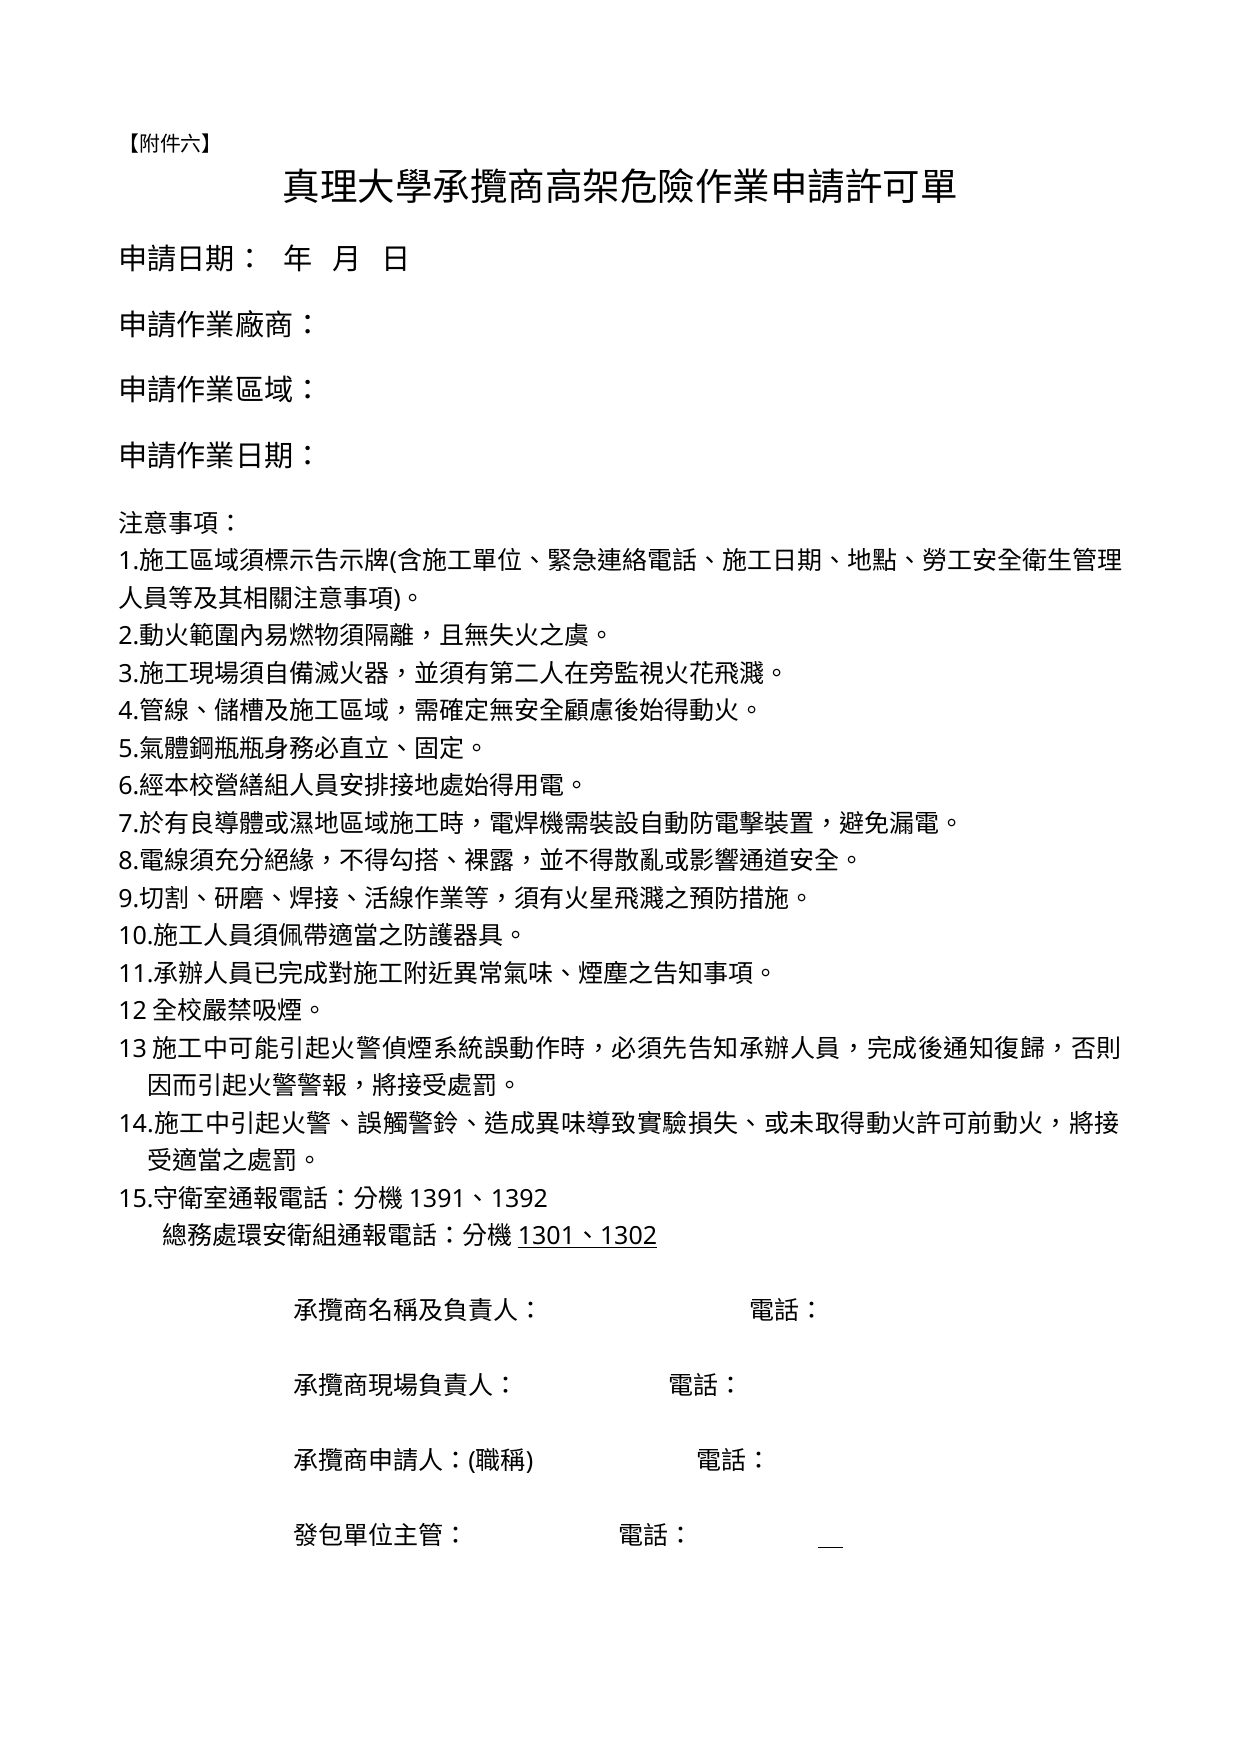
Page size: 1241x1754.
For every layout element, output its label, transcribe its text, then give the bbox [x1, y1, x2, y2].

text 注意事項： [118, 502, 1122, 539]
text 承攬商現場負責人： 電話： [118, 1364, 1122, 1402]
text 8.電線須充分絕緣，不得勾搭、裸露，並不得散亂或影響通道安全。 [118, 839, 1122, 877]
text 15.守衛室通報電話：分機1391、1392 [118, 1177, 1122, 1214]
text 6.經本校營繕組人員安排接地處始得用電。 [118, 764, 1122, 802]
text 申請日期： 年 月 日 [118, 239, 1122, 277]
text 13施工中可能引起火警偵煙系統誤動作時，必須先告知承辦人員，完成後通知復歸，否則因而引起火警警報，將接受處罰。 [118, 1027, 1122, 1102]
text 11.承辦人員已完成對施工附近異常氣味、煙塵之告知事項。 [118, 952, 1122, 989]
text 申請作業日期： [118, 436, 1122, 474]
text 承攬商申請人：(職稱) 電話： [118, 1439, 1122, 1477]
text 3.施工現場須自備滅火器，並須有第二人在旁監視火花飛濺。 [118, 652, 1122, 689]
text 1.施工區域須標示告示牌(含施工單位、緊急連絡電話、施工日期、地點、勞工安全衛生管理人員等及其相關注意事項)。 [118, 539, 1122, 614]
text 承攬商名稱及負責人： 電話： [118, 1289, 1122, 1327]
text 申請作業區域： [118, 371, 1122, 408]
text 7.於有良導體或濕地區域施工時，電焊機需裝設自動防電擊裝置，避免漏電。 [118, 802, 1122, 839]
text 總務處環安衛組通報電話：分機1301、1302 [163, 1214, 1122, 1252]
text 【附件六】 [118, 127, 1122, 157]
text 真理大學承攬商高架危險作業申請許可單 [118, 157, 1122, 211]
text 5.氣體鋼瓶瓶身務必直立、固定。 [118, 727, 1122, 764]
text 申請作業廠商： [118, 305, 1122, 343]
text 9.切割、研磨、焊接、活線作業等，須有火星飛濺之預防措施。 [118, 877, 1122, 914]
text 10.施工人員須佩帶適當之防護器具。 [118, 914, 1122, 952]
text 發包單位主管： 電話： [118, 1514, 1122, 1552]
text 14.施工中引起火警、誤觸警鈴、造成異味導致實驗損失、或未取得動火許可前動火，將接受適當之處罰。 [118, 1102, 1122, 1177]
text 12全校嚴禁吸煙。 [118, 989, 1122, 1027]
text 2.動火範圍內易燃物須隔離，且無失火之虞。 [118, 614, 1122, 652]
text 4.管線、儲槽及施工區域，需確定無安全顧慮後始得動火。 [118, 689, 1122, 727]
